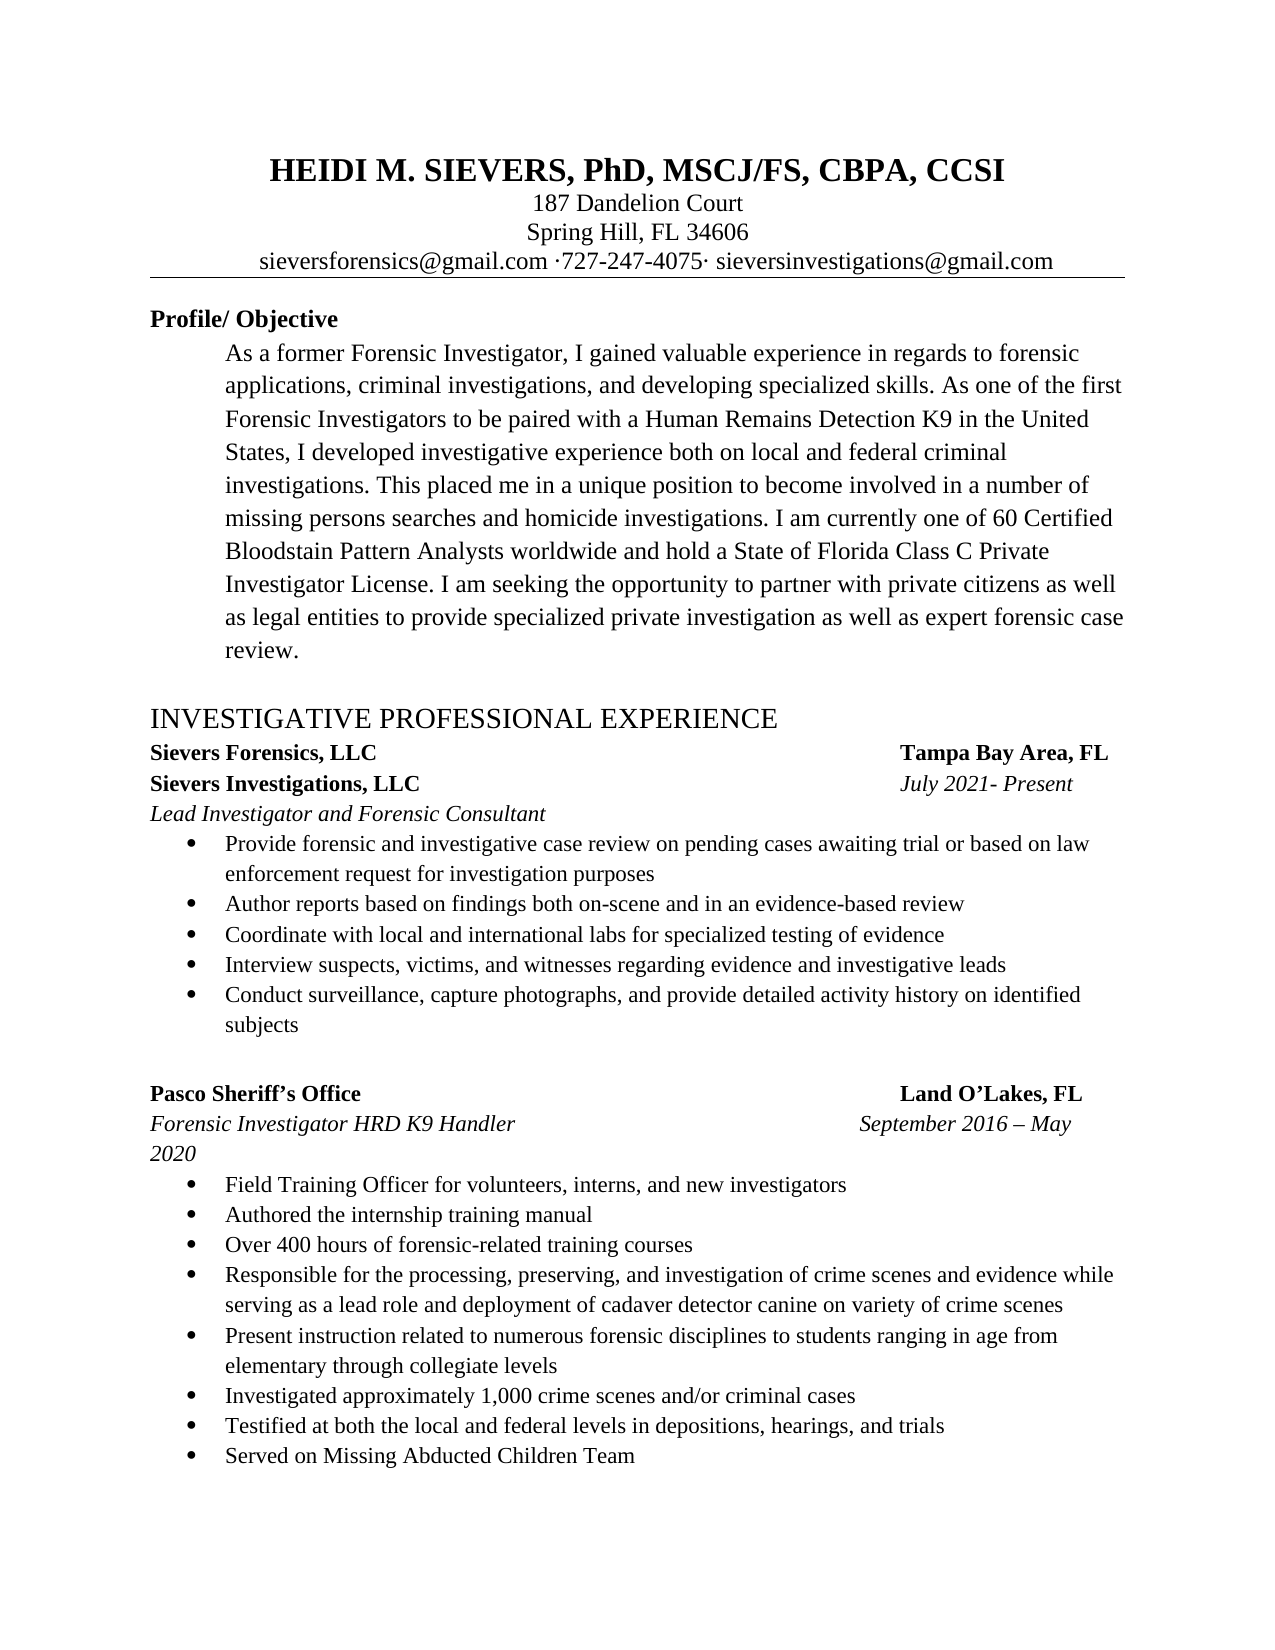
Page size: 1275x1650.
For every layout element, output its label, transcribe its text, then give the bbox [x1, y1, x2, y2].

text HEIDI M. SIEVERS, PhD, MSCJ/FS, CBPA, CCSI [150, 150, 1125, 188]
text Forensic Investigator HRD K9 Handler September 2016 – May 2020 [150, 1110, 1125, 1167]
text sieversforensics@gmail.com ·727-247-4075· sieversinvestigations@gmail.com [150, 246, 1125, 277]
list Coordinate with local and international labs for specialized testing of evidence [187, 921, 1125, 947]
list Served on Missing Abducted Children Team [187, 1442, 1125, 1469]
list Author reports based on findings both on-scene and in an evidence-based review [187, 890, 1125, 917]
text Sievers Forensics, LLC Tampa Bay Area, FL [150, 739, 1125, 766]
text INVESTIGATIVE PROFESSIONAL EXPERIENCE [150, 701, 1125, 734]
text Sievers Investigations, LLC July 2021- Present [150, 769, 1125, 796]
list Over 400 hours of forensic-related training courses [187, 1231, 1125, 1257]
text Lead Investigator and Forensic Consultant [150, 800, 1125, 826]
list Provide forensic and investigative case review on pending cases awaiting trial or based on law enforcement request for investigation purposes [187, 830, 1125, 887]
list Responsible for the processing, preserving, and investigation of crime scenes and evidence while serving as a lead role and deployment of cadaver detector canine on variety of crime scenes [187, 1261, 1125, 1318]
list Authored the internship training manual [187, 1201, 1125, 1227]
list Present instruction related to numerous forensic disciplines to students ranging in age from elementary through collegiate levels [187, 1322, 1125, 1378]
list Testified at both the local and federal levels in depositions, hearings, and trials [187, 1412, 1125, 1439]
text Spring Hill, FL 34606 [150, 217, 1125, 246]
list As a former Forensic Investigator, I gained valuable experience in regards to forensic applications, criminal investigations, and developing specialized skills. As one of the first Forensic Investigators to be paired with a Human Remains Detection K9 in the United States, I developed investigative experience both on local and federal criminal investigations. This placed me in a unique position to become involved in a number of missing persons searches and homicide investigations. I am currently one of 60 Certified Bloodstain Pattern Analysts worldwide and hold a State of Florida Class C Private Investigator License. I am seeking the opportunity to partner with private citizens as well as legal entities to provide specialized private investigation as well as expert forensic case review. [225, 338, 1125, 663]
list Investigated approximately 1,000 crime scenes and/or criminal cases [187, 1382, 1125, 1408]
text Pasco Sheriff’s Office Land O’Lakes, FL [150, 1080, 1125, 1106]
list Interview suspects, victims, and witnesses regarding evidence and investigative leads [187, 951, 1125, 977]
list Conduct surveillance, capture photographs, and provide detailed activity history on identified subjects [187, 981, 1125, 1038]
list Field Training Officer for volunteers, interns, and new investigators [187, 1171, 1125, 1197]
text Profile/ Objective [150, 304, 1125, 333]
text 187 Dandelion Court [150, 188, 1125, 217]
